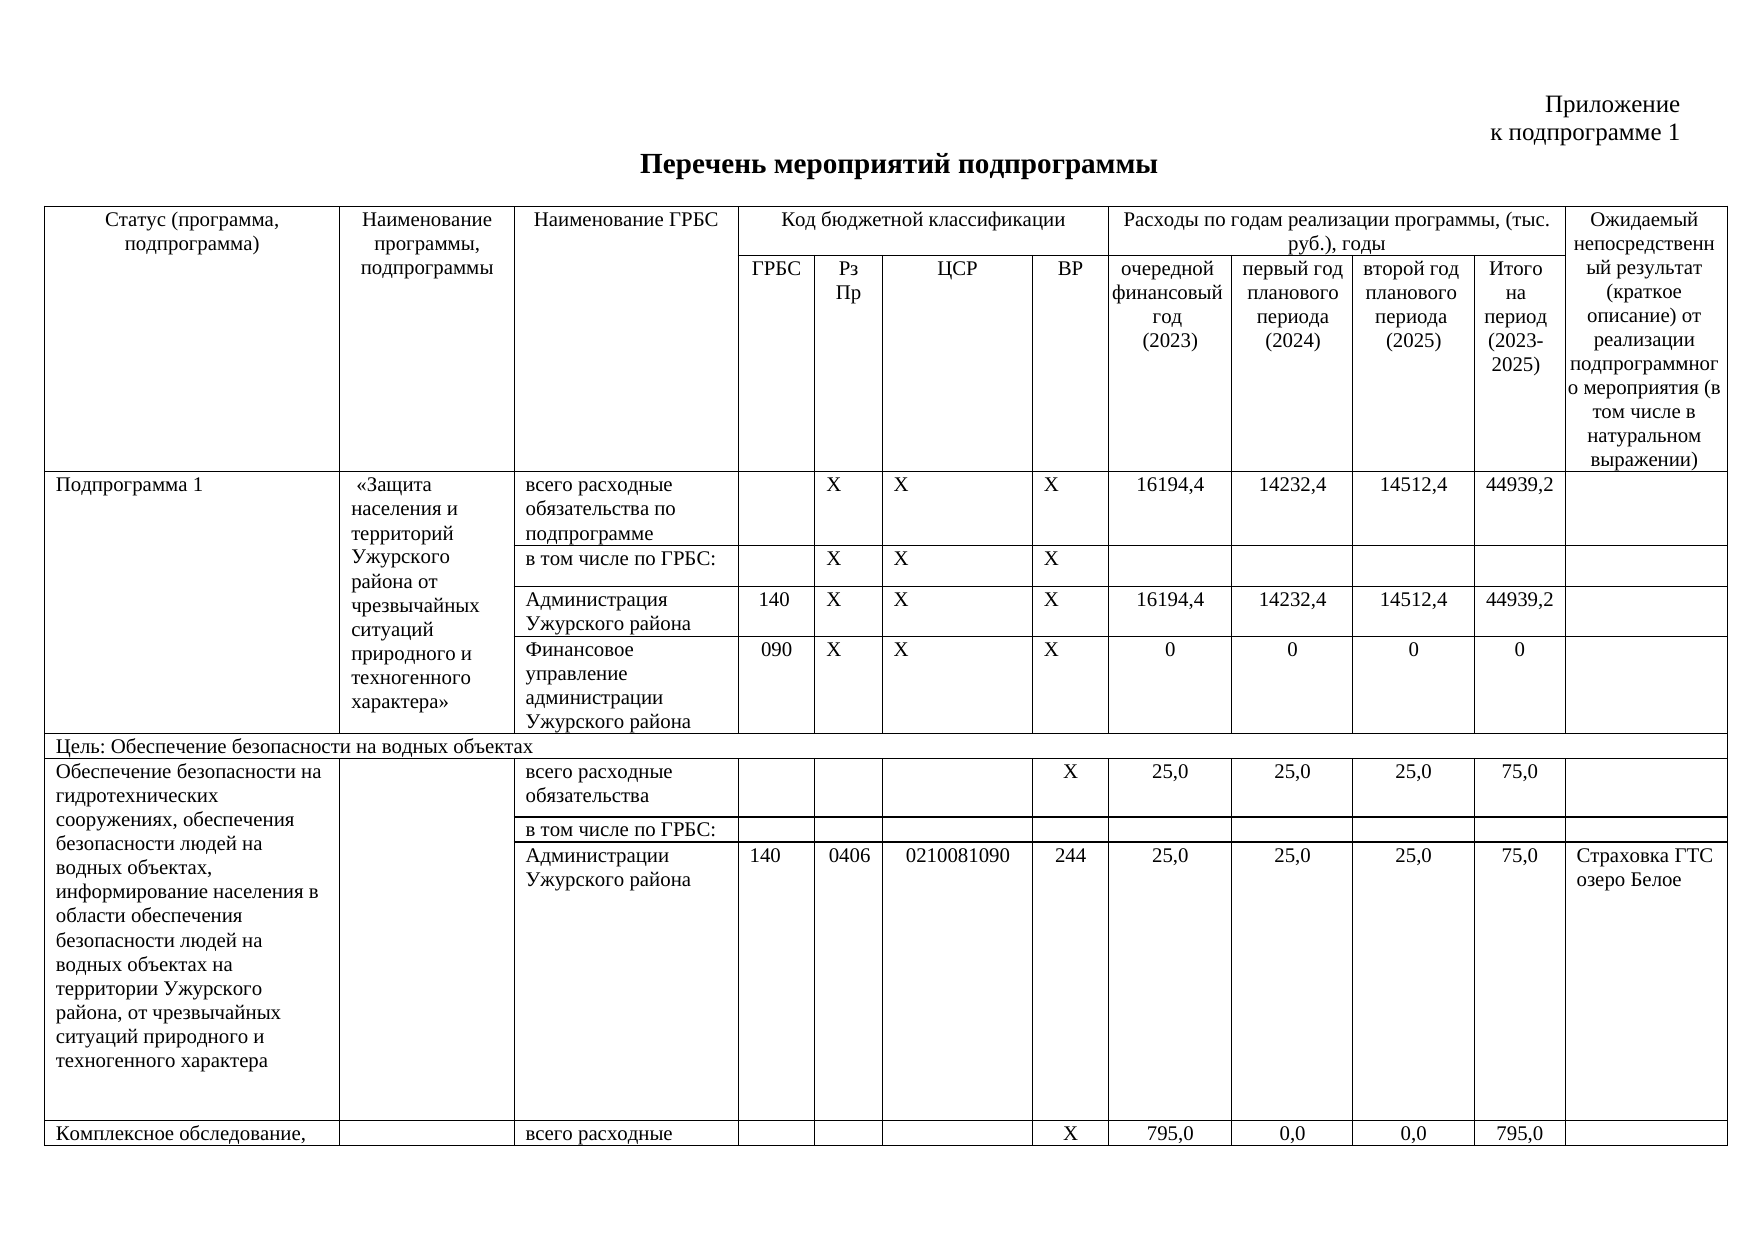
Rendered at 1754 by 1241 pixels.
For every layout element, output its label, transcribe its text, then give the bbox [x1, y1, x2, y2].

table_cell Х [1033, 1121, 1108, 1145]
table_cell [815, 759, 882, 816]
table_cell [340, 1121, 514, 1145]
table_cell 795,0 [1109, 1121, 1231, 1145]
text Приложение [1167, 89, 1680, 117]
table_header Ожидаемый непосредственный результат (краткое описание) от реализации подпрограммного мероприятия (в том числе в натуральном выражении) [1566, 207, 1727, 471]
table_cell всего расходные обязательства [515, 759, 738, 816]
table_cell Х [815, 587, 882, 636]
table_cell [45, 1121, 339, 1145]
table_header Код бюджетной классификации [739, 207, 1108, 255]
table_cell [1033, 818, 1108, 841]
table_cell [883, 818, 1032, 841]
table_cell 25,0 [1232, 843, 1352, 1120]
table_cell Итого на период (2023-2025) [1475, 256, 1565, 471]
table_cell 75,0 [1475, 843, 1565, 1120]
table_cell Х [815, 546, 882, 586]
table_cell [815, 1121, 882, 1145]
table_cell 25,0 [1109, 843, 1231, 1120]
table_header Статус (программа, подпрограмма) [45, 207, 339, 471]
table_cell Х [815, 637, 882, 733]
table_cell Х [815, 472, 882, 544]
table_cell [1566, 818, 1727, 841]
table_cell 25,0 [1109, 759, 1231, 816]
table_cell в том числе по ГРБС: [515, 546, 738, 586]
table_cell Администрации Ужурского района [515, 843, 738, 1120]
table_cell ЦСР [883, 256, 1032, 471]
table_cell [1566, 472, 1727, 544]
table_cell «Защита населения и территорий Ужурского района от чрезвычайных ситуаций природного и техногенного характера» [340, 472, 514, 733]
table_cell [1475, 818, 1565, 841]
table_cell 0210081090 [883, 843, 1032, 1120]
table_cell [739, 546, 814, 586]
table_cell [515, 1121, 738, 1145]
table_cell 75,0 [1475, 759, 1565, 816]
table_cell 0 [1232, 637, 1352, 733]
table_cell очередной финансовый год (2023) [1109, 256, 1231, 471]
table_cell 0 [1475, 637, 1565, 733]
table_cell [340, 759, 514, 1120]
table_cell [739, 759, 814, 816]
table_cell [883, 759, 1032, 816]
table_cell [739, 818, 814, 841]
table_cell 0,0 [1353, 1121, 1474, 1145]
table_cell Цель: Обеспечение безопасности на водных объектах [45, 734, 1727, 758]
table_cell [1109, 818, 1231, 841]
table_cell [1566, 587, 1727, 636]
table_cell 14512,4 [1353, 587, 1474, 636]
table_cell 14232,4 [1232, 472, 1352, 544]
table_cell 090 [739, 637, 814, 733]
table_cell Х [1033, 759, 1108, 816]
table_cell 0406 [815, 843, 882, 1120]
table_header Наименование ГРБС [515, 207, 738, 471]
table_cell второй год планового периода (2025) [1353, 256, 1474, 471]
title к подпрограмме 1 [1167, 117, 1680, 146]
table_cell 14512,4 [1353, 472, 1474, 544]
table_cell 0 [1109, 637, 1231, 733]
table_cell Х [1033, 637, 1108, 733]
table_cell 25,0 [1353, 759, 1474, 816]
table_cell 244 [1033, 843, 1108, 1120]
table_cell [1566, 637, 1727, 733]
table_cell 0 [1353, 637, 1474, 733]
table_cell 140 [739, 843, 814, 1120]
table_cell Х [1033, 587, 1108, 636]
table_cell Обеспечение безопасности на гидротехнических сооружениях, обеспечения безопасности людей на водных объектах, информирование населения в области обеспечения безопасности людей на водных объектах на территории Ужурского района, от чрезвычайных ситуаций природного и техногенного характера [45, 759, 339, 1120]
table_cell в том числе по ГРБС: [515, 818, 738, 841]
table_cell Х [883, 472, 1032, 544]
table_cell 140 [739, 587, 814, 636]
text Перечень мероприятий подпрограммы [118, 146, 1680, 180]
table_cell 0,0 [1232, 1121, 1352, 1145]
table_cell Х [883, 637, 1032, 733]
table_cell [739, 472, 814, 544]
table_header Наименование программы, подпрограммы [340, 207, 514, 471]
table_cell [1475, 546, 1565, 586]
table_cell 44939,2 [1475, 587, 1565, 636]
table_cell первый год планового периода (2024) [1232, 256, 1352, 471]
table_cell 25,0 [1232, 759, 1352, 816]
table_cell Х [883, 587, 1032, 636]
table_cell [1566, 759, 1727, 816]
table_cell [1353, 546, 1474, 586]
table_header Расходы по годам реализации программы, (тыс. руб.), годы [1109, 207, 1565, 255]
table_cell 14232,4 [1232, 587, 1352, 636]
table_cell Х [883, 546, 1032, 586]
table_cell Х [1033, 472, 1108, 544]
table_cell [739, 1121, 814, 1145]
table_cell Х [1033, 546, 1108, 586]
table_cell 25,0 [1353, 843, 1474, 1120]
table_cell 16194,4 [1109, 472, 1231, 544]
table_cell [1232, 818, 1352, 841]
table_cell всего расходные обязательства по подпрограмме [515, 472, 738, 544]
table_cell [815, 818, 882, 841]
table_cell ГРБС [739, 256, 814, 471]
table_cell Рз Пр [815, 256, 882, 471]
table_cell [1353, 818, 1474, 841]
table_cell [1109, 546, 1231, 586]
table_cell [1232, 546, 1352, 586]
table_cell Страховка ГТС озеро Белое [1566, 843, 1727, 1120]
table_cell [883, 1121, 1032, 1145]
table_cell 44939,2 [1475, 472, 1565, 544]
table_cell 795,0 [1475, 1121, 1565, 1145]
table_cell ВР [1033, 256, 1108, 471]
table_cell 16194,4 [1109, 587, 1231, 636]
table_cell Финансовое управление администрации Ужурского района [515, 637, 738, 733]
table_cell [1566, 546, 1727, 586]
table_cell Подпрограмма 1 [45, 472, 339, 733]
table_cell Администрация Ужурского района [515, 587, 738, 636]
table_cell [1566, 1121, 1727, 1145]
